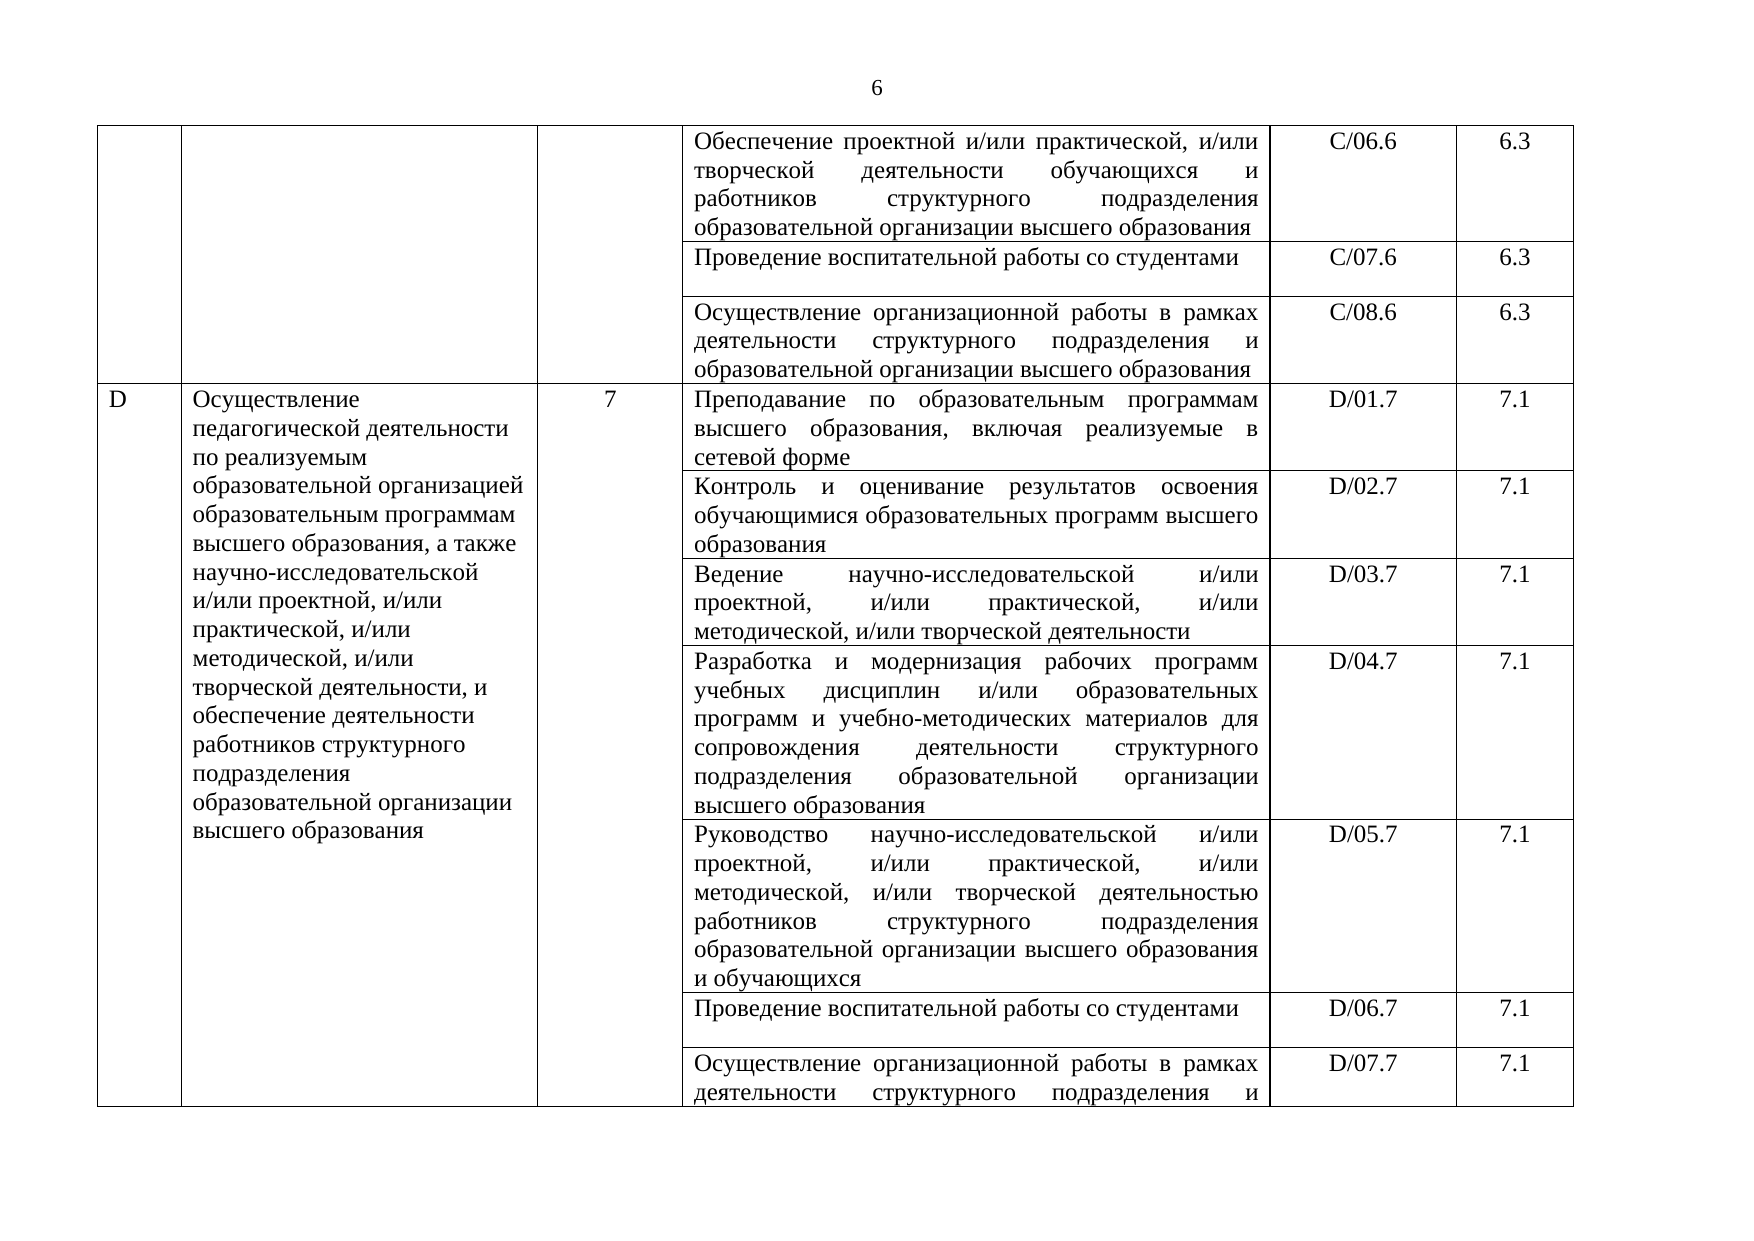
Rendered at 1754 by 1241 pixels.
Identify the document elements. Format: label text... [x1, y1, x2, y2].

table_cell 7 [538, 384, 682, 1106]
table_cell Проведение воспитательной работы со студентами [683, 993, 1269, 1047]
table_cell 6.3 [1457, 242, 1573, 296]
table_cell D/02.7 [1271, 471, 1456, 558]
table_cell 6.3 [1457, 297, 1573, 383]
table_cell 7.1 [1457, 1048, 1573, 1106]
table_cell D/07.7 [1271, 1048, 1456, 1106]
table_cell D [98, 384, 181, 1106]
table_cell Руководство научно-исследовательской и/или проектной, и/или практической, и/или методической, и/или творческой деятельностью работников структурного подразделения образовательной организации высшего образования и обучающихся [683, 820, 1269, 992]
table_cell Проведение воспитательной работы со студентами [683, 242, 1269, 296]
table_cell Ведение научно-исследовательской и/или проектной, и/или практической, и/или методической, и/или творческой деятельности [683, 559, 1269, 645]
table_cell С/08.6 [1271, 297, 1456, 383]
table_cell 7.1 [1457, 471, 1573, 558]
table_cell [683, 1048, 1269, 1106]
table_cell Разработка и модернизация рабочих программ учебных дисциплин и/или образовательных программ и учебно-методических материалов для сопровождения деятельности структурного подразделения образовательной организации высшего образования [683, 646, 1269, 818]
table_cell Осуществление педагогической деятельности по реализуемым образовательной организацией образовательным программам высшего образования, а также научно-исследовательской и/или проектной, и/или практической, и/или методической, и/или творческой деятельности, и обеспечение деятельности работников структурного подразделения образовательной организации высшего образования [182, 384, 537, 1106]
table_cell Преподавание по образовательным программам высшего образования, включая реализуемые в сетевой форме [683, 384, 1269, 470]
table_cell 7.1 [1457, 820, 1573, 992]
table_cell 7.1 [1457, 559, 1573, 645]
table_cell Обеспечение проектной и/или практической, и/или творческой деятельности обучающихся и работников структурного подразделения образовательной организации высшего образования [683, 126, 1269, 241]
table_cell D/06.7 [1271, 993, 1456, 1047]
table_cell С/06.6 [1271, 126, 1456, 241]
table_cell 6.3 [1457, 126, 1573, 241]
table_cell D/04.7 [1271, 646, 1456, 818]
table_cell Осуществление организационной работы в рамках деятельности структурного подразделения и образовательной организации высшего образования [683, 297, 1269, 383]
table_cell 7.1 [1457, 993, 1573, 1047]
table_cell D/01.7 [1271, 384, 1456, 470]
table_cell D/03.7 [1271, 559, 1456, 645]
table_cell D/05.7 [1271, 820, 1456, 992]
table_cell 7.1 [1457, 646, 1573, 818]
table_cell Контроль и оценивание результатов освоения обучающимися образовательных программ высшего образования [683, 471, 1269, 558]
table_cell С/07.6 [1271, 242, 1456, 296]
table_cell 7.1 [1457, 384, 1573, 470]
